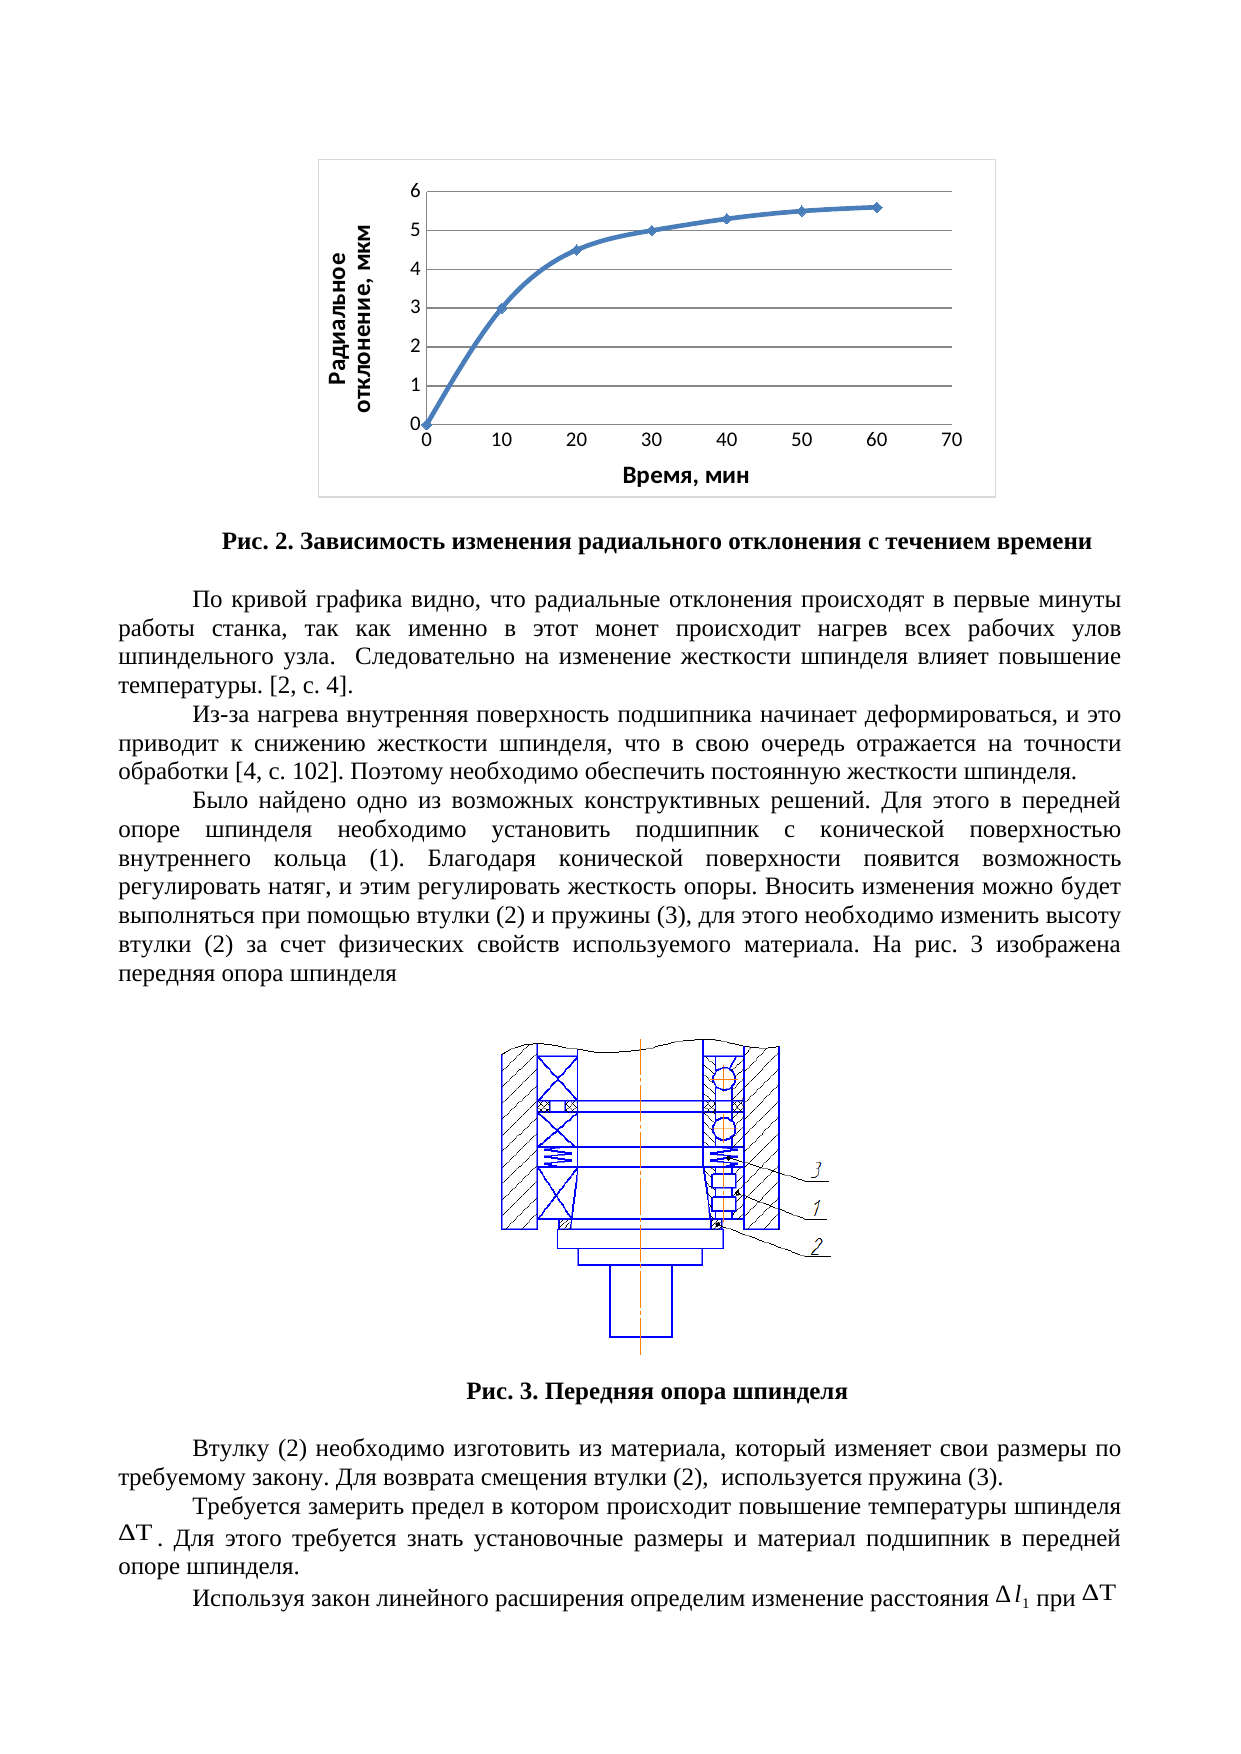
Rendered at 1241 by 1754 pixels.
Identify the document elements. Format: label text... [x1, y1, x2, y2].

text Втулку (2) необходимо изготовить из материала, который изменяет свои размеры по требуемому закону. Для возврата смещения втулки (2), используется пружина (3). [118, 1433, 1122, 1491]
text Используя закон линейного расширения определим изменение расстояния при [118, 1580, 1122, 1613]
text По кривой графика видно, что радиальные отклонения происходят в первые минуты работы станка, так как именно в этот монет происходит нагрев всех рабочих улов шпиндельного узла. Следовательно на изменение жесткости шпинделя влияет повышение температуры. [2, с. 4]. [118, 584, 1122, 699]
text Было найдено одно из возможных конструктивных решений. Для этого в передней опоре шпинделя необходимо установить подшипник с конической поверхностью внутреннего кольца (1). Благодаря конической поверхности появится возможность регулировать натяг, и этим регулировать жесткость опоры. Вносить изменения можно будет выполняться при помощью втулки (2) и пружины (3), для этого необходимо изменить высоту втулки (2) за счет физических свойств используемого материала. На рис. 3 изображена передняя опора шпинделя [118, 785, 1122, 986]
text Рис. 2. Зависимость изменения радиального отклонения с течением времени [118, 526, 1122, 555]
picture [468, 1015, 846, 1376]
text Из-за нагрева внутренняя поверхность подшипника начинает деформироваться, и это приводит к снижению жесткости шпинделя, что в свою очередь отражается на точности обработки [4, с. 102]. Поэтому необходимо обеспечить постоянную жесткости шпинделя. [118, 699, 1122, 785]
text Требуется замерить предел в котором происходит повышение температуры шпинделя. Для этого требуется знать установочные размеры и материал подшипник в передней опоре шпинделя. [118, 1491, 1122, 1580]
text Рис. 3. Передняя опора шпинделя [118, 1376, 1122, 1405]
